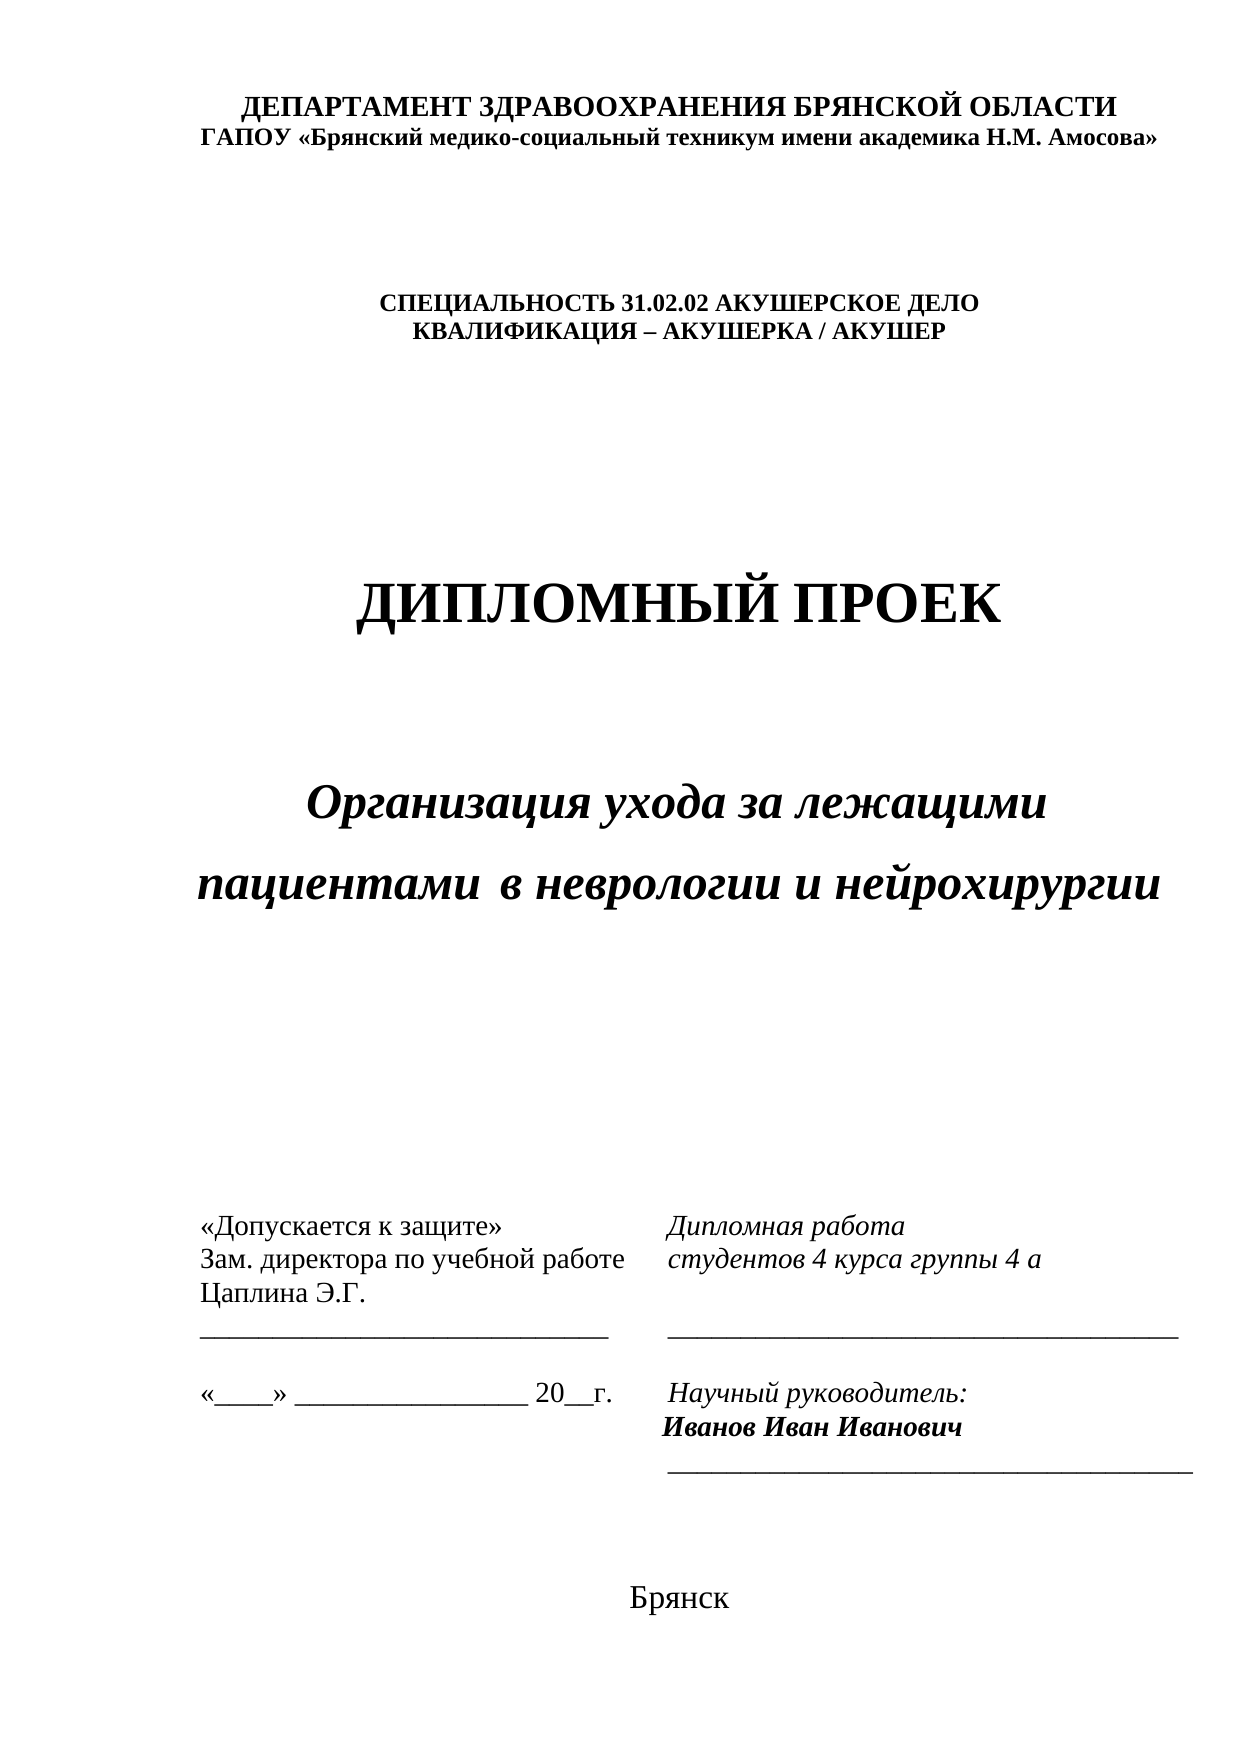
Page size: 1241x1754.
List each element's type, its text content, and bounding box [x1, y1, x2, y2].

text Брянск [177, 1577, 1181, 1616]
text 20__ Департамент здравоохранения Брянской области [177, 89, 1181, 122]
table_header «Допускается к защите» Зам. директора по учебной работе Цаплина Э.Г. ____________________________ «____» ________________ 20__г. [189, 1208, 656, 1539]
text Квалификация – акушерка / акушер [177, 316, 1181, 345]
text Специальность 31.02.02 АКУШЕРСКОЕ ДЕЛО [177, 288, 1181, 316]
text Организация ухода за лежащими пациентами в неврологии и нейрохирургии [177, 772, 1181, 916]
text ДИПЛОМНЫЙ ПРОЕК [177, 568, 1181, 635]
text ГАПОУ «Брянский медико-социальный техникум имени академика Н.М. Амосова» [177, 122, 1181, 151]
table_header Дипломная работа студентов 4 курса группы 4 а ___________________________________ Научный руководитель: Иванов Иван Иванович ____________________________________ [656, 1208, 1209, 1539]
